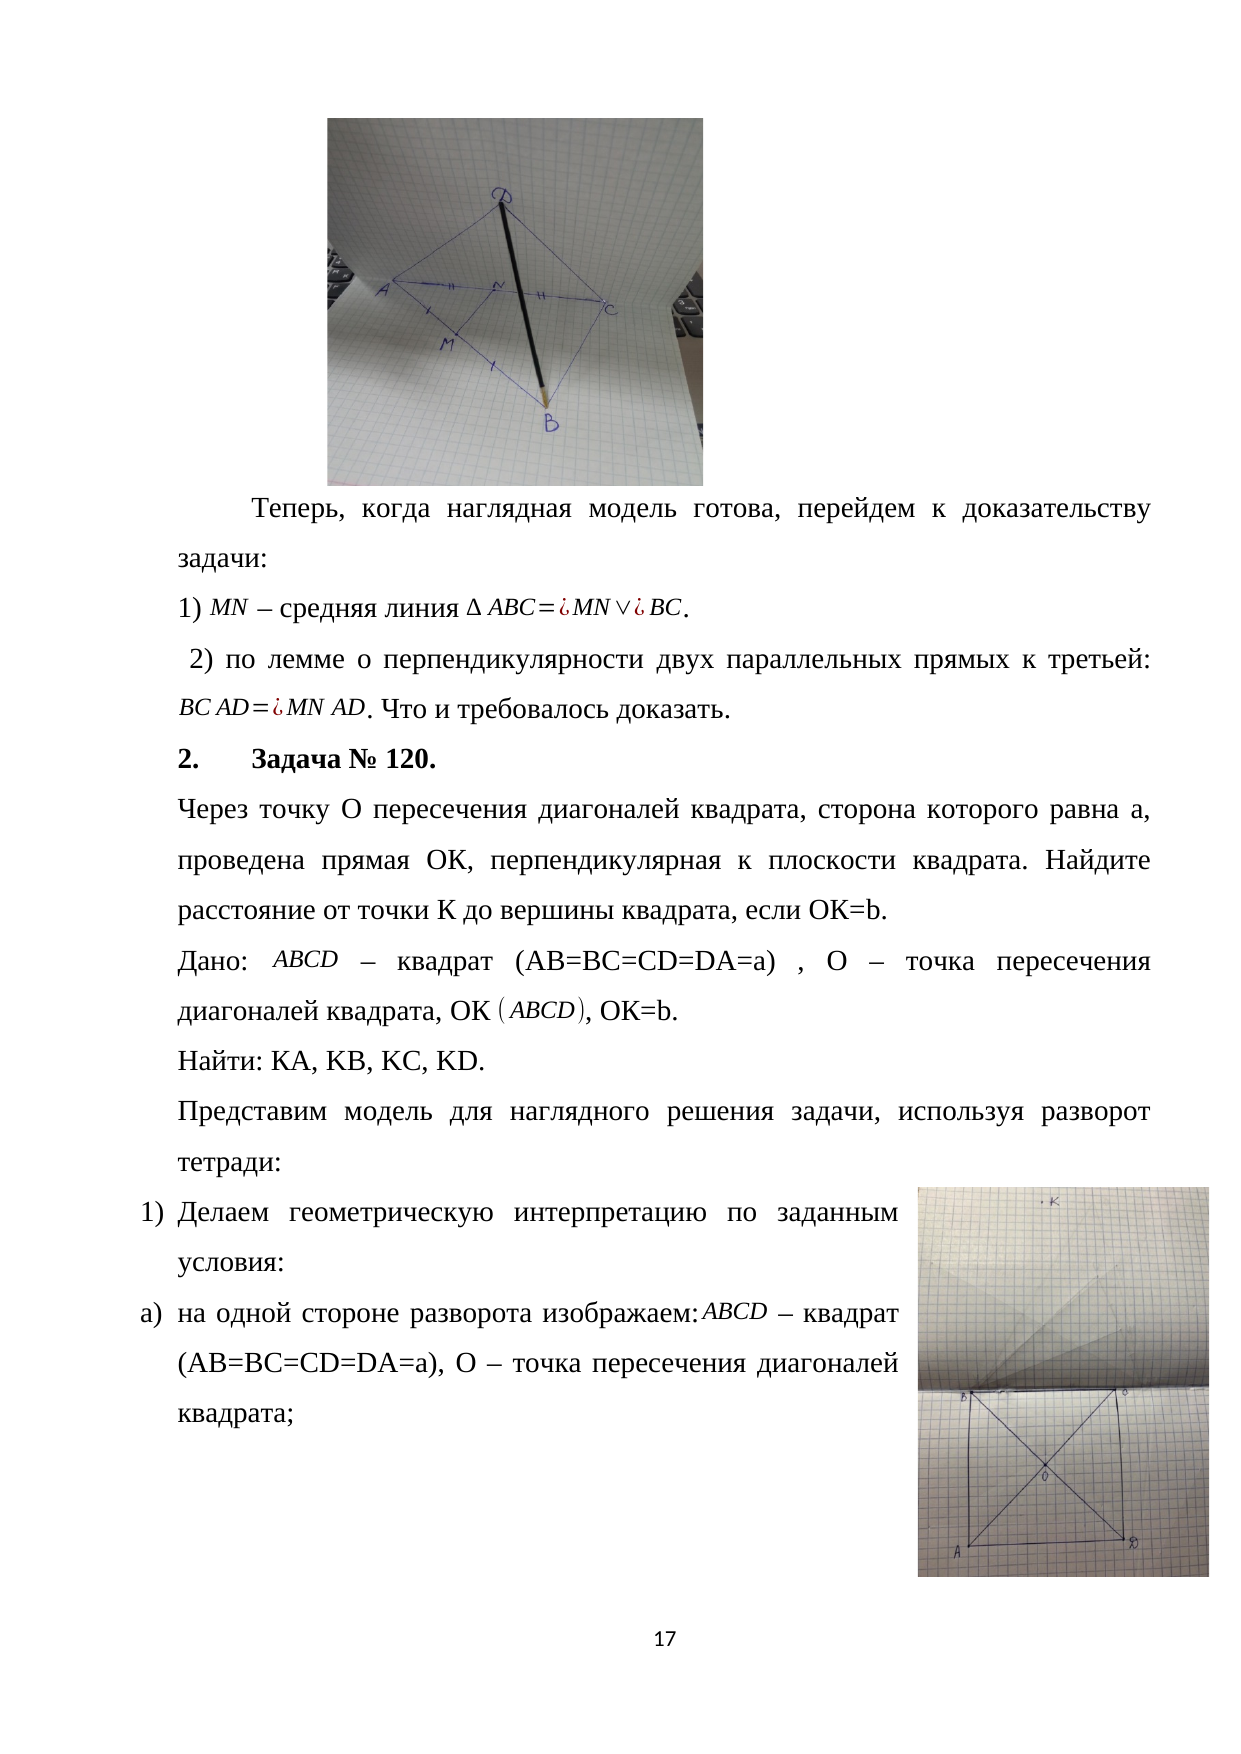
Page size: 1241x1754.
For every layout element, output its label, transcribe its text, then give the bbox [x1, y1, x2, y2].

list на одной стороне разворота изображаем: – квадрат (AB=BC=CD=DA=a), О – точка пересечения диагоналей квадрата; [140, 1295, 917, 1429]
picture [327, 118, 704, 486]
list Через точку О пересечения диагоналей квадрата, сторона которого равна а, проведена прямая ОК, перпендикулярная к плоскости квадрата. Найдите расстояние от точки К до вершины квадрата, если ОК=b. [177, 792, 1152, 926]
list Представим модель для наглядного решения задачи, используя разворот тетради: [177, 1093, 1152, 1177]
list Теперь, когда наглядная модель готова, перейдем к доказательству задачи: [177, 490, 1152, 574]
list Задача № 120. [177, 741, 1152, 775]
list Делаем геометрическую интерпретацию по заданным условия: [140, 1194, 917, 1278]
list Найти: КА, KB, KC, KD. [177, 1043, 1152, 1077]
list Дано: – квадрат (AB=BC=CD=DA=a) , О – точка пересечения диагоналей квадрата, ОК , ОК=b. [177, 943, 1152, 1026]
list 1) – средняя линия . [177, 590, 1152, 624]
list 2) по лемме о перпендикулярности двух параллельных прямых к третьей: . Что и требовалось доказать. [177, 641, 1152, 724]
picture [917, 1187, 1210, 1577]
